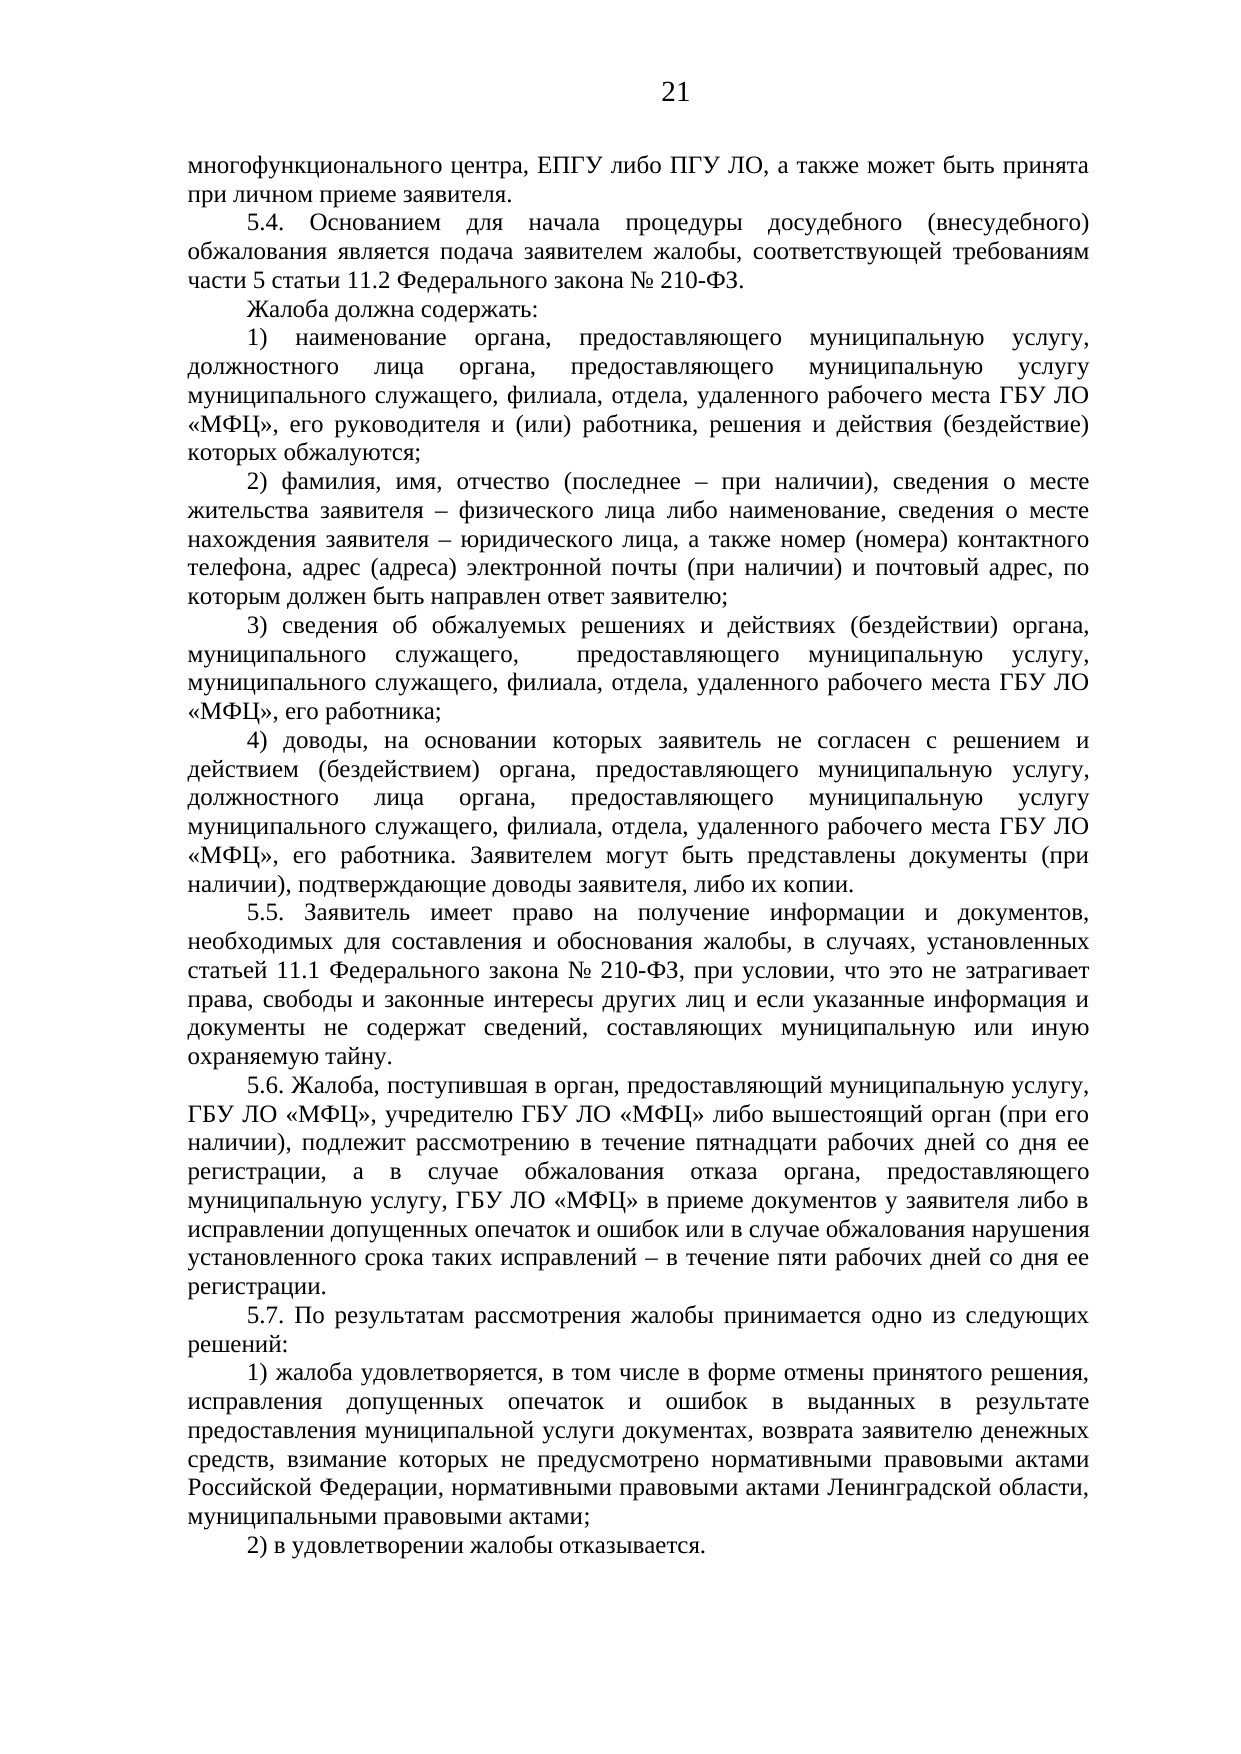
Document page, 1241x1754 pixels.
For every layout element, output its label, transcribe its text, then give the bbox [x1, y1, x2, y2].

text 4) доводы, на основании которых заявитель не согласен с решением и действием (бездействием) органа, предоставляющего муниципальную услугу, должностного лица органа, предоставляющего муниципальную услугу муниципального служащего, филиала, отдела, удаленного рабочего места ГБУ ЛО «МФЦ», его работника. Заявителем могут быть представлены документы (при наличии), подтверждающие доводы заявителя, либо их копии. [187, 725, 1090, 897]
text 5.5. Заявитель имеет право на получение информации и документов, необходимых для составления и обоснования жалобы, в случаях, установленных статьей 11.1 Федерального закона № 210-ФЗ, при условии, что это не затрагивает права, свободы и законные интересы других лиц и если указанные информация и документы не содержат сведений, составляющих муниципальную или иную охраняемую тайну. [187, 897, 1090, 1070]
text 1) жалоба удовлетворяется, в том числе в форме отмены принятого решения, исправления допущенных опечаток и ошибок в выданных в результате предоставления муниципальной услуги документах, возврата заявителю денежных средств, взимание которых не предусмотрено нормативными правовыми актами Российской Федерации, нормативными правовыми актами Ленинградской области, муниципальными правовыми актами; [187, 1357, 1090, 1530]
text 2) в удовлетворении жалобы отказывается. [187, 1530, 1090, 1559]
text 5.4. Основанием для начала процедуры досудебного (внесудебного) обжалования является подача заявителем жалобы, соответствующей требованиям части 5 статьи 11.2 Федерального закона № 210-ФЗ. [187, 207, 1090, 294]
text 5.6. Жалоба, поступившая в орган, предоставляющий муниципальную услугу, ГБУ ЛО «МФЦ», учредителю ГБУ ЛО «МФЦ» либо вышестоящий орган (при его наличии), подлежит рассмотрению в течение пятнадцати рабочих дней со дня ее регистрации, а в случае обжалования отказа органа, предоставляющего муниципальную услугу, ГБУ ЛО «МФЦ» в приеме документов у заявителя либо в исправлении допущенных опечаток и ошибок или в случае обжалования нарушения установленного срока таких исправлений – в течение пяти рабочих дней со дня ее регистрации. [187, 1070, 1090, 1300]
text Жалоба должна содержать: [187, 294, 1090, 322]
text 2) фамилия, имя, отчество (последнее – при наличии), сведения о месте жительства заявителя – физического лица либо наименование, сведения о месте нахождения заявителя – юридического лица, а также номер (номера) контактного телефона, адрес (адреса) электронной почты (при наличии) и почтовый адрес, по которым должен быть направлен ответ заявителю; [187, 466, 1090, 610]
text 3) сведения об обжалуемых решениях и действиях (бездействии) органа, муниципального служащего, предоставляющего муниципальную услугу, муниципального служащего, филиала, отдела, удаленного рабочего места ГБУ ЛО «МФЦ», его работника; [187, 610, 1090, 725]
text 1) наименование органа, предоставляющего муниципальную услугу, должностного лица органа, предоставляющего муниципальную услугу муниципального служащего, филиала, отдела, удаленного рабочего места ГБУ ЛО «МФЦ», его руководителя и (или) работника, решения и действия (бездействие) которых обжалуются; [187, 322, 1090, 466]
text 5.7. По результатам рассмотрения жалобы принимается одно из следующих решений: [187, 1300, 1090, 1357]
